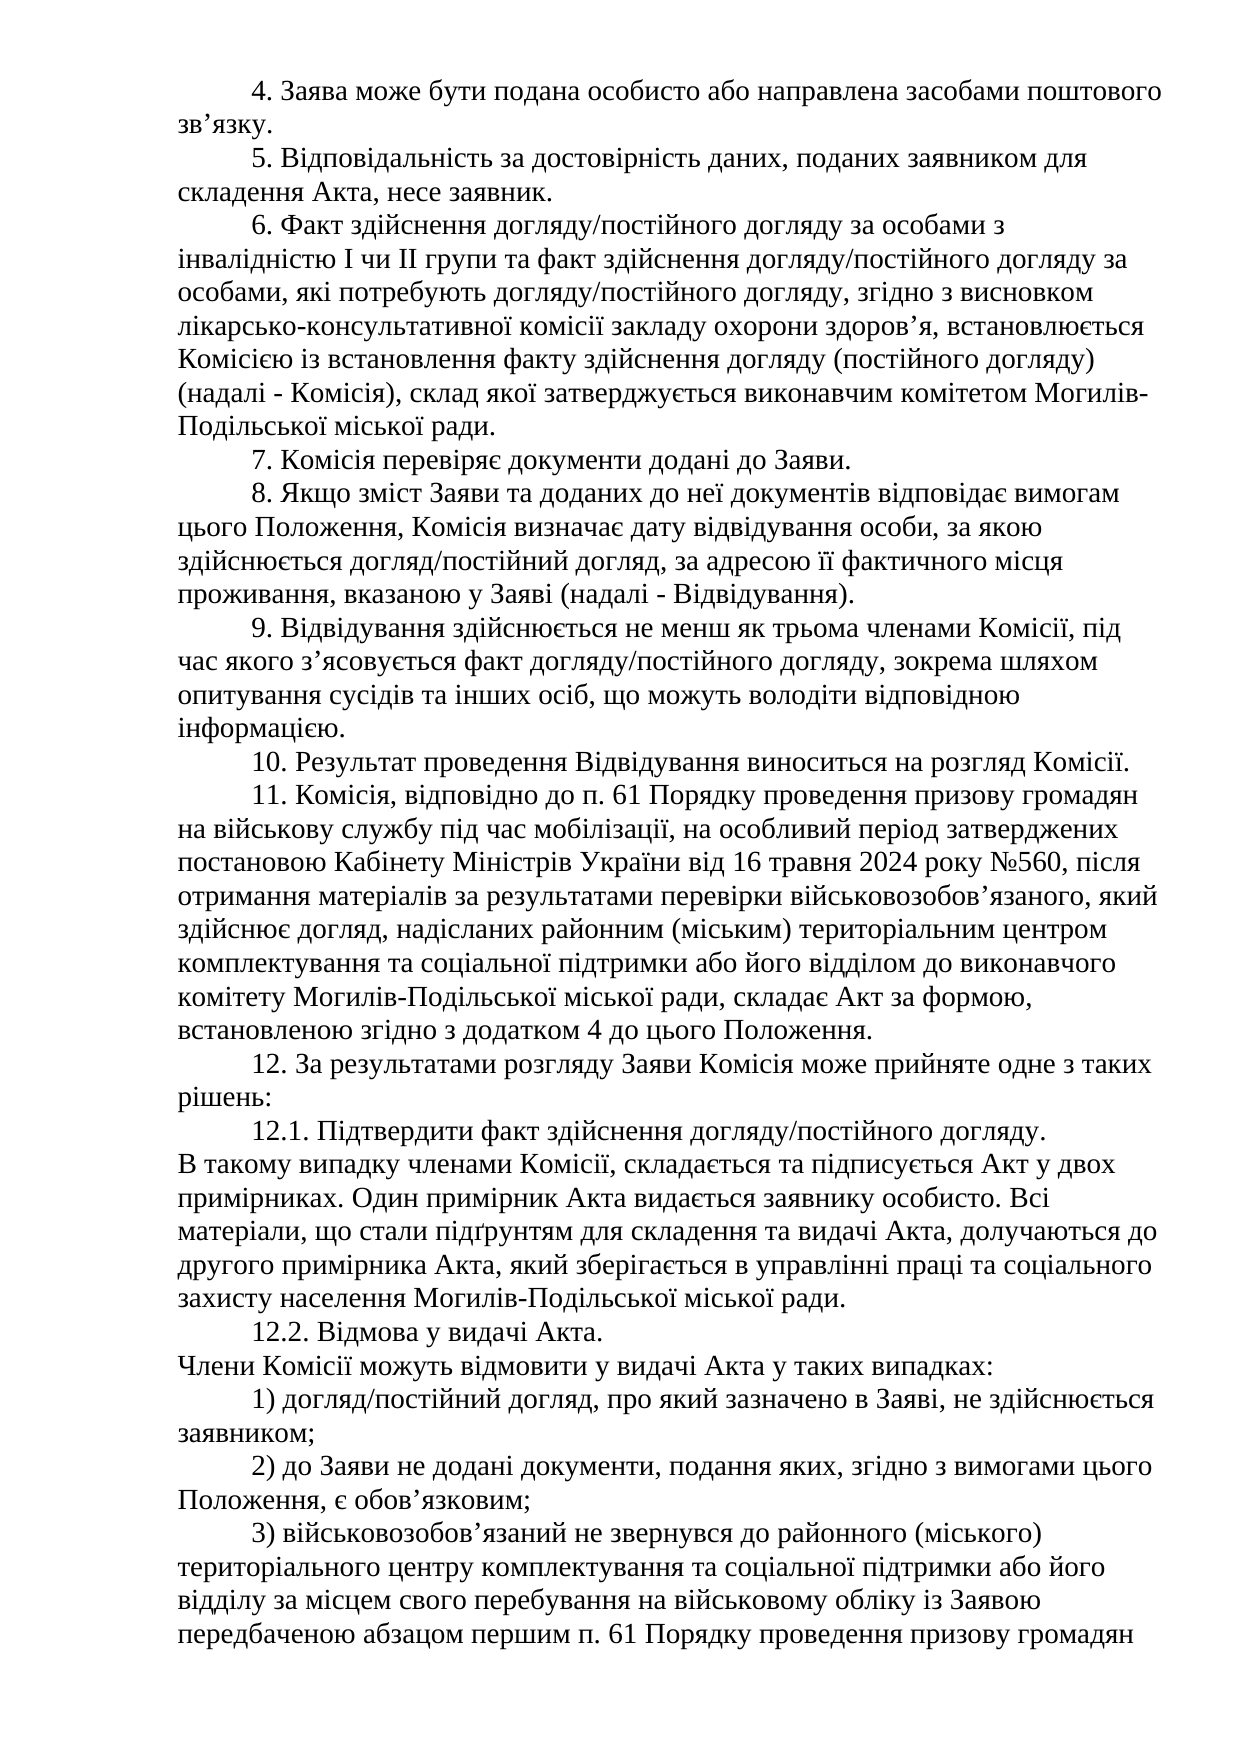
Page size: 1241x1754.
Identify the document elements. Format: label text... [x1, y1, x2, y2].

text 7. Комісія перевіряє документи додані до Заяви. [177, 442, 1167, 476]
text В такому випадку членами Комісії, складається та підписується Акт у двох примірниках. Один примірник Акта видається заявнику особисто. Всі матеріали, що стали підґрунтям для складення та видачі Акта, долучаються до другого примірника Акта, який зберігається в управлінні праці та соціального захисту населення Могилів-Подільської міської ради. [177, 1146, 1167, 1314]
text 10. Результат проведення Відвідування виноситься на розгляд Комісії. [177, 744, 1167, 777]
text 9. Відвідування здійснюється не менш як трьома членами Комісії, під час якого з’ясовується факт догляду/постійного догляду, зокрема шляхом опитування сусідів та інших осіб, що можуть володіти відповідною інформацією. [177, 610, 1167, 744]
text 11. Комісія, відповідно до п. 61 Порядку проведення призову громадян на військову службу під час мобілізації, на особливий період затверджених постановою Кабінету Міністрів України від 16 травня 2024 року №560, після отримання матеріалів за результатами перевірки військовозобов’язаного, який здійснює догляд, надісланих районним (міським) територіальним центром комплектування та соціальної підтримки або його відділом до виконавчого комітету Могилів-Подільської міської ради, складає Акт за формою, встановленою згідно з додатком 4 до цього Положення. [177, 777, 1167, 1046]
text 4. Заява може бути подана особисто або направлена засобами поштового зв’язку. [177, 73, 1167, 140]
text 12.2. Відмова у видачі Акта. [177, 1314, 1167, 1348]
text 8. Якщо зміст Заяви та доданих до неї документів відповідає вимогам цього Положення, Комісія визначає дату відвідування особи, за якою здійснюється догляд/постійний догляд, за адресою її фактичного місця проживання, вказаною у Заяві (надалі - Відвідування). [177, 476, 1167, 610]
text 12.1. Підтвердити факт здійснення догляду/постійного догляду. [177, 1113, 1167, 1146]
list 3) військовозобов’язаний не звернувся до районного (міського) територіального центру комплектування та соціальної підтримки або його відділу за місцем свого перебування на військовому обліку із Заявою передбаченою абзацом першим п. 61 Порядку проведення призову громадян [177, 1515, 1167, 1649]
text 12. За результатами розгляду Заяви Комісія може прийняте одне з таких рішень: [177, 1046, 1167, 1113]
list 1) догляд/постійний догляд, про який зазначено в Заяві, не здійснюється заявником; [177, 1381, 1167, 1448]
text 5. Відповідальність за достовірність даних, поданих заявником для складення Акта, несе заявник. [177, 140, 1167, 207]
text 6. Факт здійснення догляду/постійного догляду за особами з інвалідністю I чи II групи та факт здійснення догляду/постійного догляду за особами, які потребують догляду/постійного догляду, згідно з висновком лікарсько-консультативної комісії закладу охорони здоров’я, встановлюється Комісією із встановлення факту здійснення догляду (постійного догляду) (надалі - Комісія), склад якої затверджується виконавчим комітетом Могилів-Подільської міської ради. [177, 207, 1167, 442]
text Члени Комісії можуть відмовити у видачі Акта у таких випадках: [177, 1348, 1167, 1381]
list 2) до Заяви не додані документи, подання яких, згідно з вимогами цього Положення, є обов’язковим; [177, 1448, 1167, 1515]
